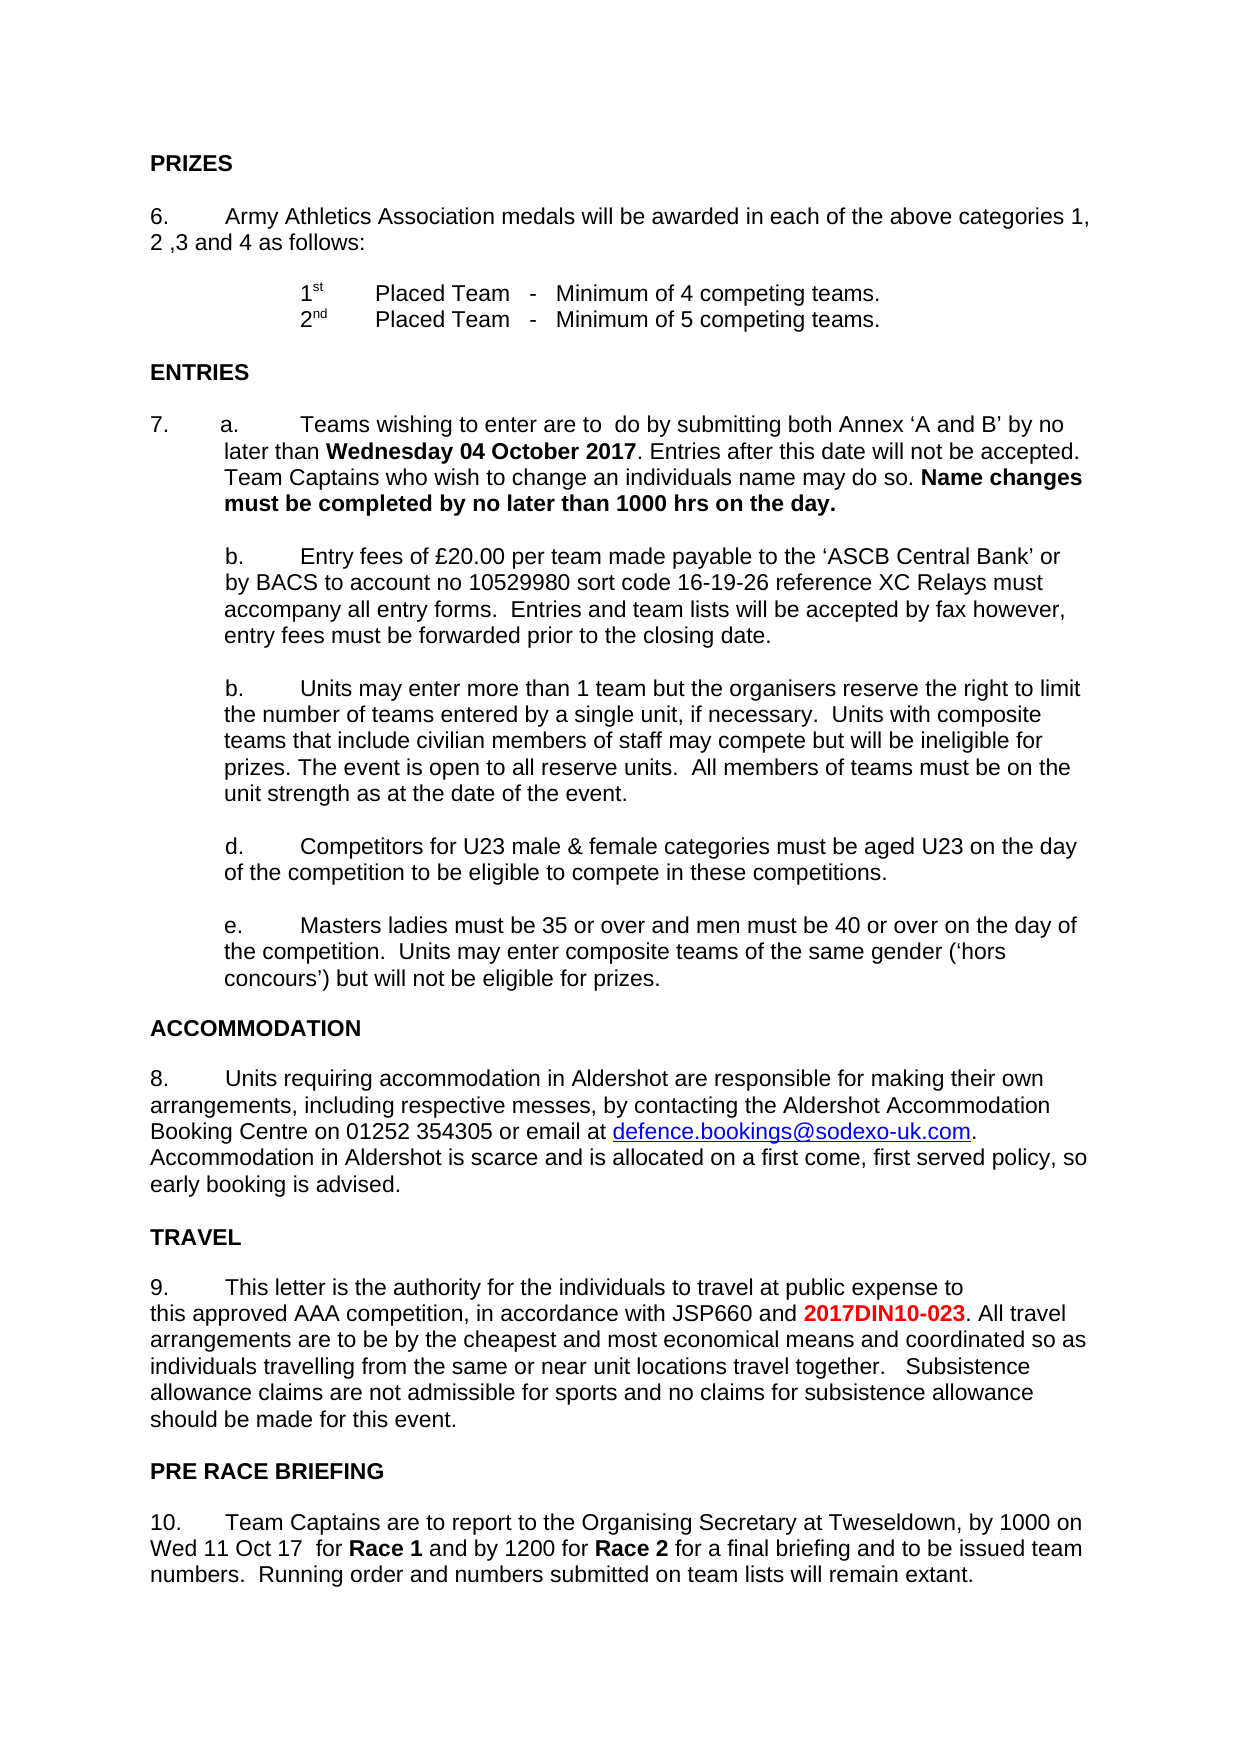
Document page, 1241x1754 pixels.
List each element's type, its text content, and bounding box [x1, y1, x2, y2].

text 10. Team Captains are to report to the Organising Secretary at Tweseldown, by 1000 on Wed 11 Oct 17 for Race 1 and by 1200 for Race 2 for a final briefing and to be issued team numbers. Running order and numbers submitted on team lists will remain extant. [150, 1508, 1090, 1588]
text 2nd Placed Team - Minimum of 5 competing teams. [300, 306, 1090, 332]
text 8. Units requiring accommodation in Aldershot are responsible for making their own arrangements, including respective messes, by contacting the Aldershot Accommodation Booking Centre on 01252 354305 or email at defence.bookings@sodexo-uk.com. Accommodation in Aldershot is scarce and is allocated on a first come, first served policy, so early booking is advised. [150, 1065, 1090, 1197]
text 6. Army Athletics Association medals will be awarded in each of the above categories 1, 2 ,3 and 4 as follows: [150, 203, 1090, 255]
list Units may enter more than 1 team but the organisers reserve the right to limit the number of teams entered by a single unit, if necessary. Units with composite teams that include civilian members of staff may compete but will be ineligible for prizes. The event is open to all reserve units. All members of teams must be on the unit strength as at the date of the event. [224, 675, 1090, 807]
text 1st Placed Team - Minimum of 4 competing teams. [300, 279, 1090, 306]
text ACCOMMODATION [150, 1015, 1090, 1041]
text ENTRIES [150, 358, 1090, 385]
text this approved AAA competition, in accordance with JSP660 and 2017DIN10-023. All travel arrangements are to be by the cheapest and most economical means and coordinated so as individuals travelling from the same or near unit locations travel together. Subsistence allowance claims are not admissible for sports and no claims for subsistence allowance should be made for this event. [150, 1300, 1090, 1432]
text PRIZES [150, 150, 1090, 176]
text b. Entry fees of £20.00 per team made payable to the ‘ASCB Central Bank’ or by BACS to account no 10529980 sort code 16-19-26 reference XC Relays must accompany all entry forms. Entries and team lists will be accepted by fax however, entry fees must be forwarded prior to the closing date. [179, 543, 1090, 648]
text d. Competitors for U23 male & female categories must be aged U23 on the day of the competition to be eligible to compete in these competitions. [224, 833, 1090, 886]
text PRE RACE BRIEFING [150, 1458, 1090, 1484]
text 7. a. Teams wishing to enter are to do by submitting both Annex ‘A and B’ by no later than Wednesday 04 October 2017. Entries after this date will not be accepted. Team Captains who wish to change an individuals name may do so. Name changes must be completed by no later than 1000 hrs on the day. [150, 411, 1090, 517]
text TRAVEL [150, 1223, 1090, 1250]
text e. Masters ladies must be 35 or over and men must be 40 or over on the day of the competition. Units may enter composite teams of the same gender (‘hors concours’) but will not be eligible for prizes. [224, 912, 1090, 991]
text 9. This letter is the authority for the individuals to travel at public expense to [150, 1274, 1090, 1300]
